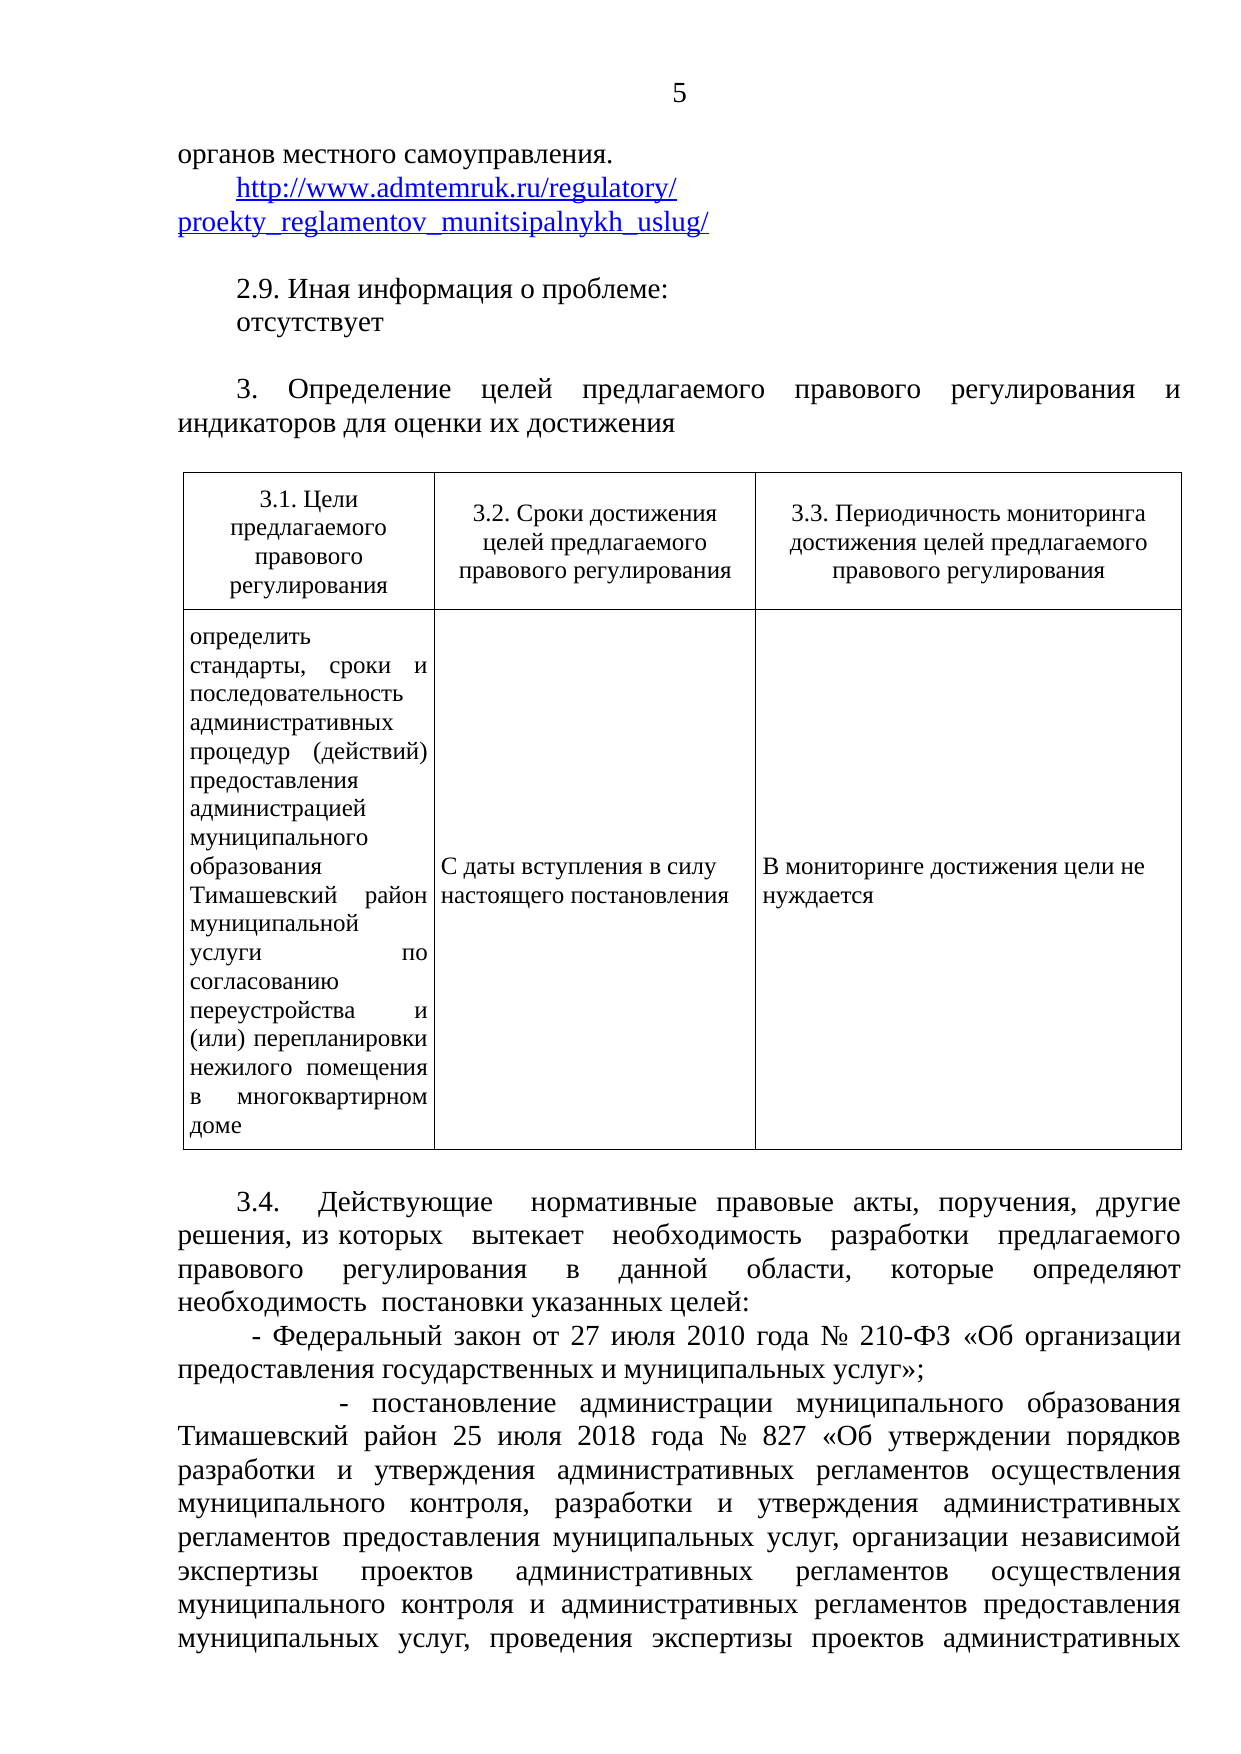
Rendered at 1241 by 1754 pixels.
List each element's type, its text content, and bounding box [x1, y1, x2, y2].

table_cell В мониторинге достижения цели не нуждается [756, 610, 1181, 1149]
table_cell определить стандарты, сроки и последовательность административных процедур (действий) предоставления администрацией муниципального образования Тимашевский район муниципальной услуги по согласованию переустройства и (или) перепланировки нежилого помещения в многоквартирном доме [184, 610, 434, 1149]
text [177, 1385, 1181, 1653]
table_cell С даты вступления в силу настоящего постановления [435, 610, 755, 1149]
table_header 3.1. Цели предлагаемого правового регулирования [184, 473, 434, 609]
table_header 3.2. Сроки достижения целей предлагаемого правового регулирования [435, 473, 755, 609]
text 3.4. Действующие нормативные правовые акты, поручения, другие решения, из которых вытекает необходимость разработки предлагаемого правового регулирования в данной области, которые определяют необходимость постановки указанных целей: [177, 1184, 1181, 1318]
table_header 3.3. Периодичность мониторинга достижения целей предлагаемого правового регулирования [756, 473, 1181, 609]
text 2.9. Иная информация о проблеме: [177, 271, 1181, 304]
text отсутствует [177, 304, 1181, 338]
text 3. Определение целей предлагаемого правового регулирования и индикаторов для оценки их достижения [177, 371, 1181, 438]
text http://www.admtemruk.ru/regulatory/proekty_reglamentov_munitsipalnykh_uslug/ [177, 170, 1181, 237]
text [177, 137, 1181, 170]
text - Федеральный закон от 27 июля 2010 года № 210-ФЗ «Об организации предоставления государственных и муниципальных услуг»; [177, 1318, 1181, 1385]
